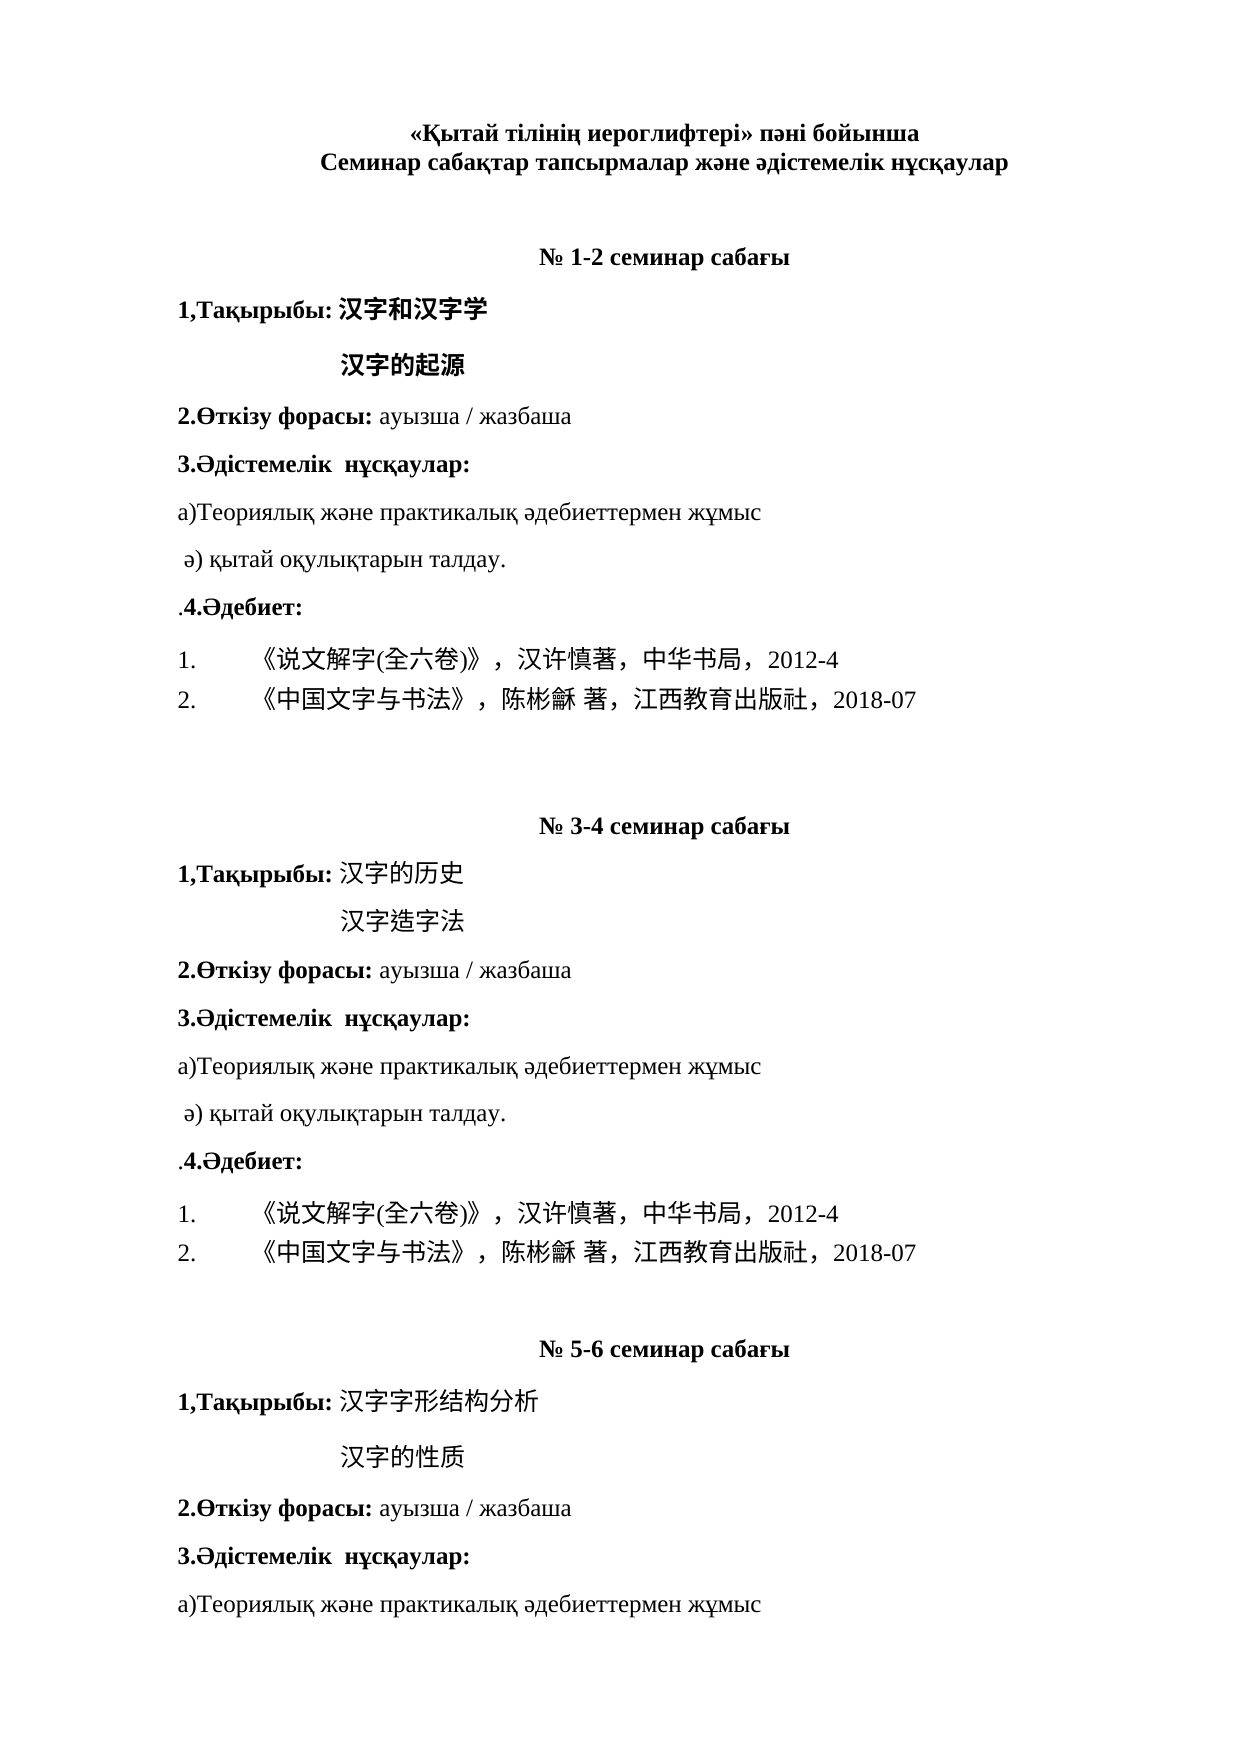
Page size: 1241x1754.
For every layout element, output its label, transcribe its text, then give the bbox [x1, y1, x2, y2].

text 汉字的起源 [177, 346, 1152, 382]
text 2.Өткізу форасы: ауызша / жазбаша [177, 955, 1152, 984]
text 1. 《说文解字(全六卷)》，汉许慎著，中华书局，2012-4 [177, 640, 1152, 676]
text 1. 《说文解字(全六卷)》，汉许慎著，中华书局，2012-4 [177, 1194, 1152, 1230]
text 2. 《中国文字与书法》，陈彬龢 著，江西教育出版社，2018-07 [177, 1233, 1152, 1269]
text 1,Тақырыбы: 汉字字形结构分析 [177, 1382, 1152, 1418]
text № 3-4 семинар сабағы [177, 811, 1152, 840]
text 汉字的性质 [177, 1437, 1152, 1474]
text а)Теориялық және практикалық әдебиеттермен жұмыс [177, 1589, 1152, 1617]
text 3.Әдістемелік нұсқаулар: [177, 1541, 1152, 1570]
text № 1-2 семинар сабағы [177, 242, 1152, 271]
text 2. 《中国文字与书法》，陈彬龢 著，江西教育出版社，2018-07 [177, 679, 1152, 715]
text а)Теориялық және практикалық әдебиеттермен жұмыс [177, 497, 1152, 526]
text .4.Әдебиет: [177, 1146, 1152, 1175]
text 1,Тақырыбы: 汉字的历史 [177, 859, 1152, 888]
text 3.Әдістемелік нұсқаулар: [177, 449, 1152, 478]
text 3.Әдістемелік нұсқаулар: [177, 1003, 1152, 1032]
text 汉字造字法 [177, 907, 1152, 936]
text № 5-6 семинар сабағы [177, 1334, 1152, 1363]
text «Қытай тілінің иероглифтері» пәні бойынша [177, 118, 1152, 147]
text 2.Өткізу форасы: ауызша / жазбаша [177, 1493, 1152, 1522]
text ә) қытай оқулықтарын талдау. [177, 544, 1152, 573]
text 1,Тақырыбы: 汉字和汉字学 [177, 290, 1152, 326]
text ә) қытай оқулықтарын талдау. [177, 1098, 1152, 1127]
text Семинар сабақтар тапсырмалар және әдістемелік нұсқаулар [177, 147, 1152, 176]
text .4.Әдебиет: [177, 592, 1152, 621]
text а)Теориялық және практикалық әдебиеттермен жұмыс [177, 1051, 1152, 1079]
text 2.Өткізу форасы: ауызша / жазбаша [177, 401, 1152, 430]
